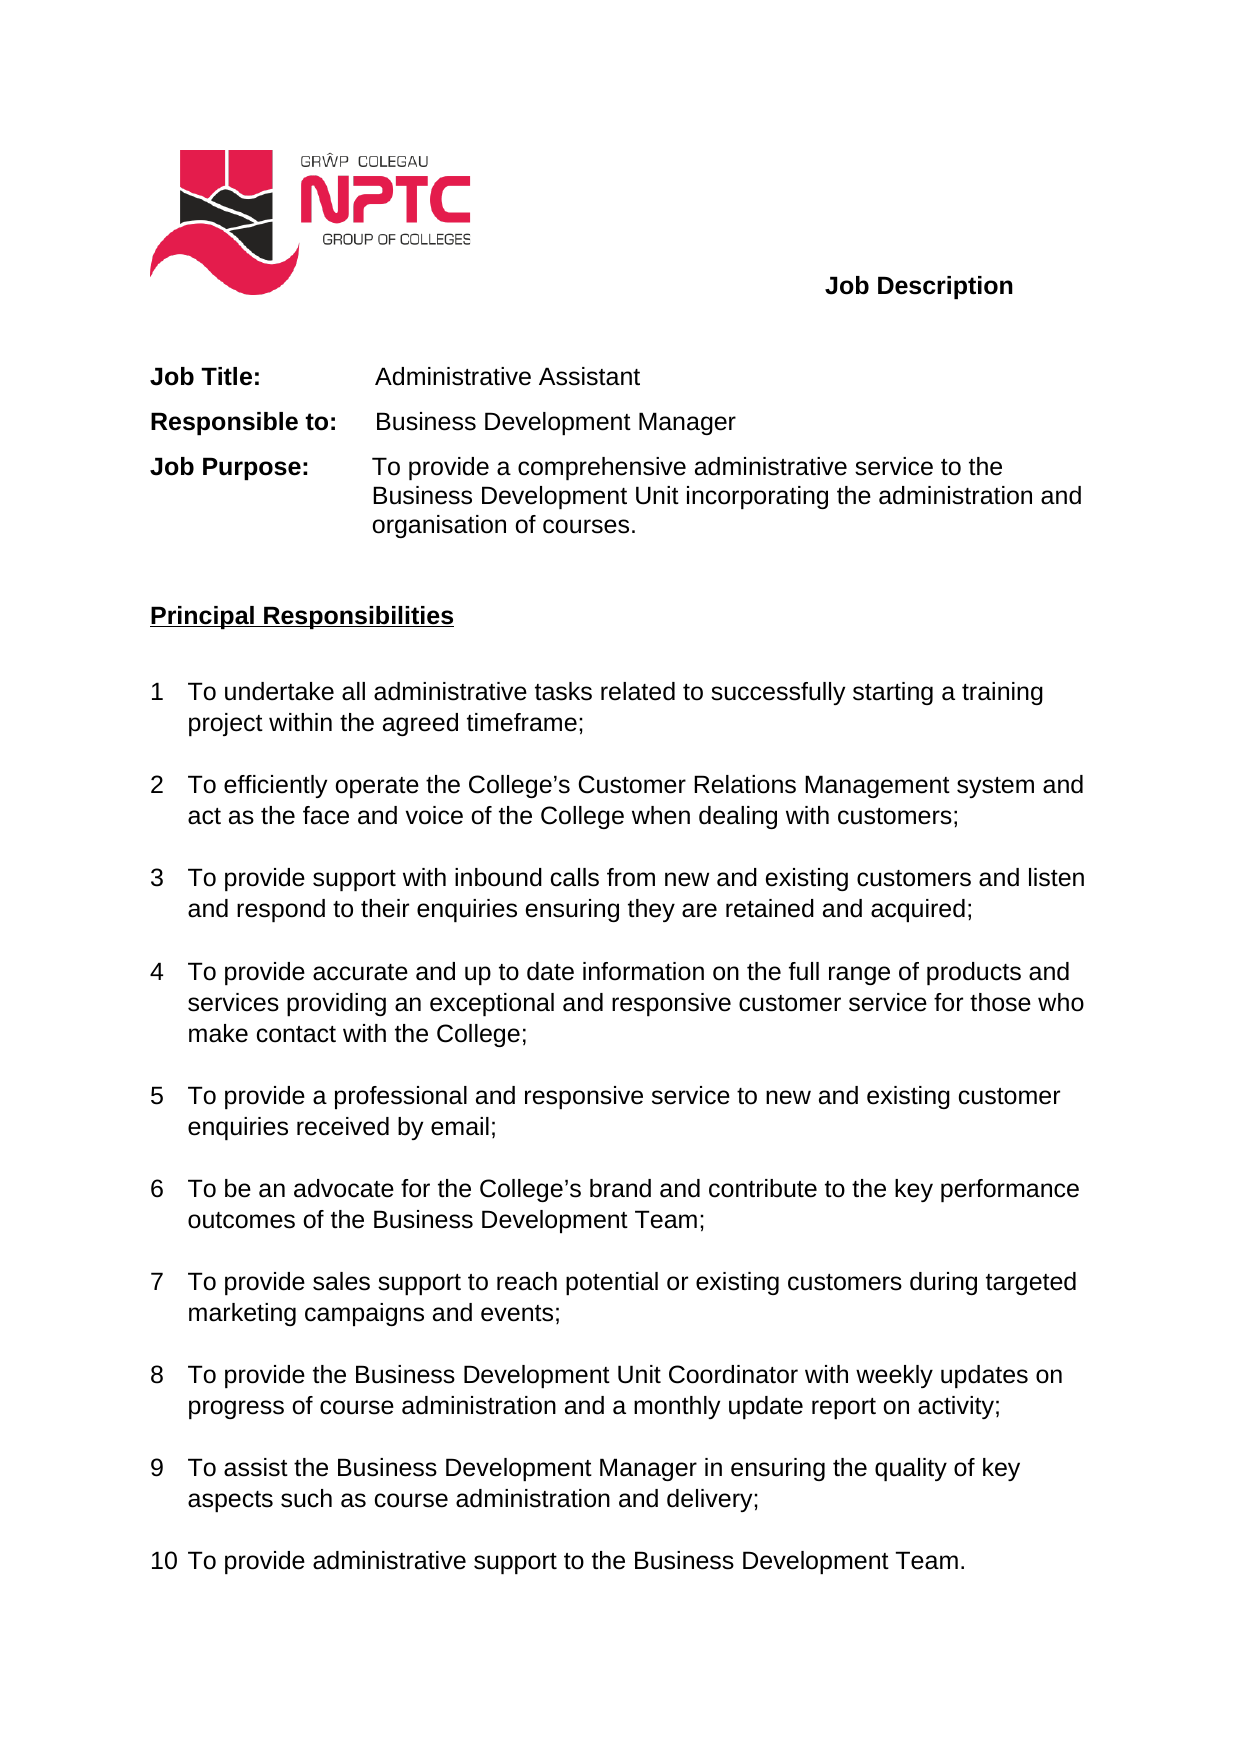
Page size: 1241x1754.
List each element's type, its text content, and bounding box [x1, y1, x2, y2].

text Job Purpose: To provide a comprehensive administrative service to the Business Development Unit incorporating the administration and organisation of courses. [150, 452, 1090, 539]
list To undertake all administrative tasks related to successfully starting a training project within the agreed timeframe; [150, 677, 1090, 737]
list To provide accurate and up to date information on the full range of products and services providing an exceptional and responsive customer service for those who make contact with the College; [150, 957, 1090, 1047]
list To provide the Business Development Unit Coordinator with weekly updates on progress of course administration and a monthly update report on activity; [150, 1360, 1090, 1420]
text Principal Responsibilities [150, 601, 1090, 629]
list To efficiently operate the College’s Customer Relations Management system and act as the face and voice of the College when dealing with customers; [150, 770, 1090, 830]
list To provide administrative support to the Business Development Team. [150, 1546, 1090, 1575]
text Job Title: Administrative Assistant [150, 362, 1090, 390]
list To assist the Business Development Manager in ensuring the quality of key aspects such as course administration and delivery; [150, 1453, 1090, 1513]
picture [150, 150, 471, 295]
list To provide a professional and responsive service to new and existing customer enquiries received by email; [150, 1081, 1090, 1141]
list To provide sales support to reach potential or existing customers during targeted marketing campaigns and events; [150, 1267, 1090, 1327]
text Responsible to: Business Development Manager [150, 407, 1090, 436]
list To provide support with inbound calls from new and existing customers and listen and respond to their enquiries ensuring they are retained and acquired; [150, 863, 1090, 923]
list To be an advocate for the College’s brand and contribute to the key performance outcomes of the Business Development Team; [150, 1174, 1090, 1234]
